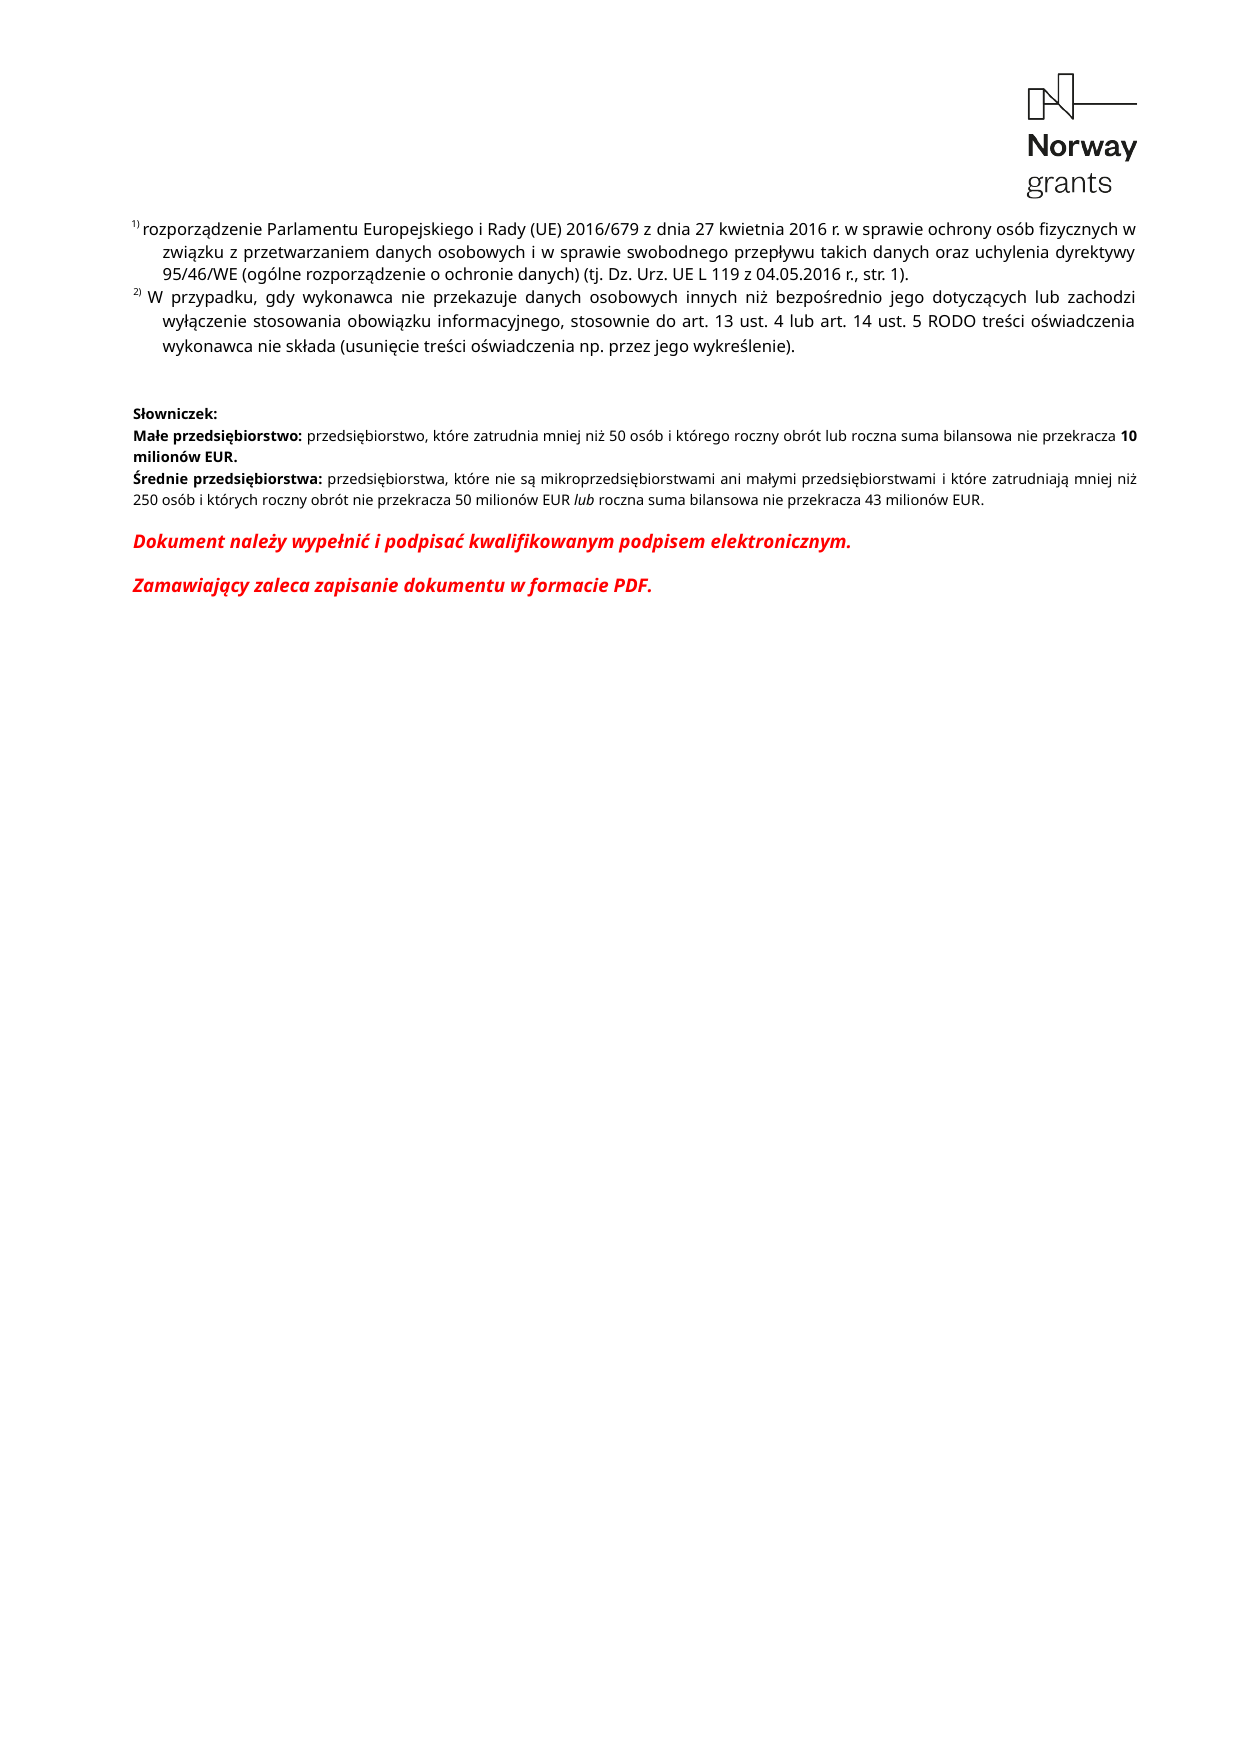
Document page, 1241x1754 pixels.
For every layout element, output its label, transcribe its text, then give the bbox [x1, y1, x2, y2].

text Małe przedsiębiorstwo: przedsiębiorstwo, które zatrudnia mniej niż 50 osób i którego roczny obrót lub roczna suma bilansowa nie przekracza 10 milionów EUR. [133, 426, 1137, 467]
text 2) W przypadku, gdy wykonawca nie przekazuje danych osobowych innych niż bezpośrednio jego dotyczących lub zachodzi wyłączenie stosowania obowiązku informacyjnego, stosownie do art. 13 ust. 4 lub art. 14 ust. 5 RODO treści oświadczenia wykonawca nie składa (usunięcie treści oświadczenia np. przez jego wykreślenie). [133, 286, 1137, 357]
text Zamawiający zaleca zapisanie dokumentu w formacie PDF. [133, 572, 1137, 598]
text Średnie przedsiębiorstwa: przedsiębiorstwa, które nie są mikroprzedsiębiorstwami ani małymi przedsiębiorstwami i które zatrudniają mniej niż 250 osób i których roczny obrót nie przekracza 50 milionów EUR lub roczna suma bilansowa nie przekracza 43 milionów EUR. [133, 468, 1137, 510]
text Dokument należy wypełnić i podpisać kwalifikowanym podpisem elektronicznym. [133, 528, 1137, 554]
text Słowniczek: [133, 404, 1137, 424]
text 1) rozporządzenie Parlamentu Europejskiego i Rady (UE) 2016/679 z dnia 27 kwietnia 2016 r. w sprawie ochrony osób fizycznych w związku z przetwarzaniem danych osobowych i w sprawie swobodnego przepływu takich danych oraz uchylenia dyrektywy 95/46/WE (ogólne rozporządzenie o ochronie danych) (tj. Dz. Urz. UE L 119 z 04.05.2016 r., str. 1). [131, 217, 1137, 286]
picture [1026, 73, 1138, 199]
